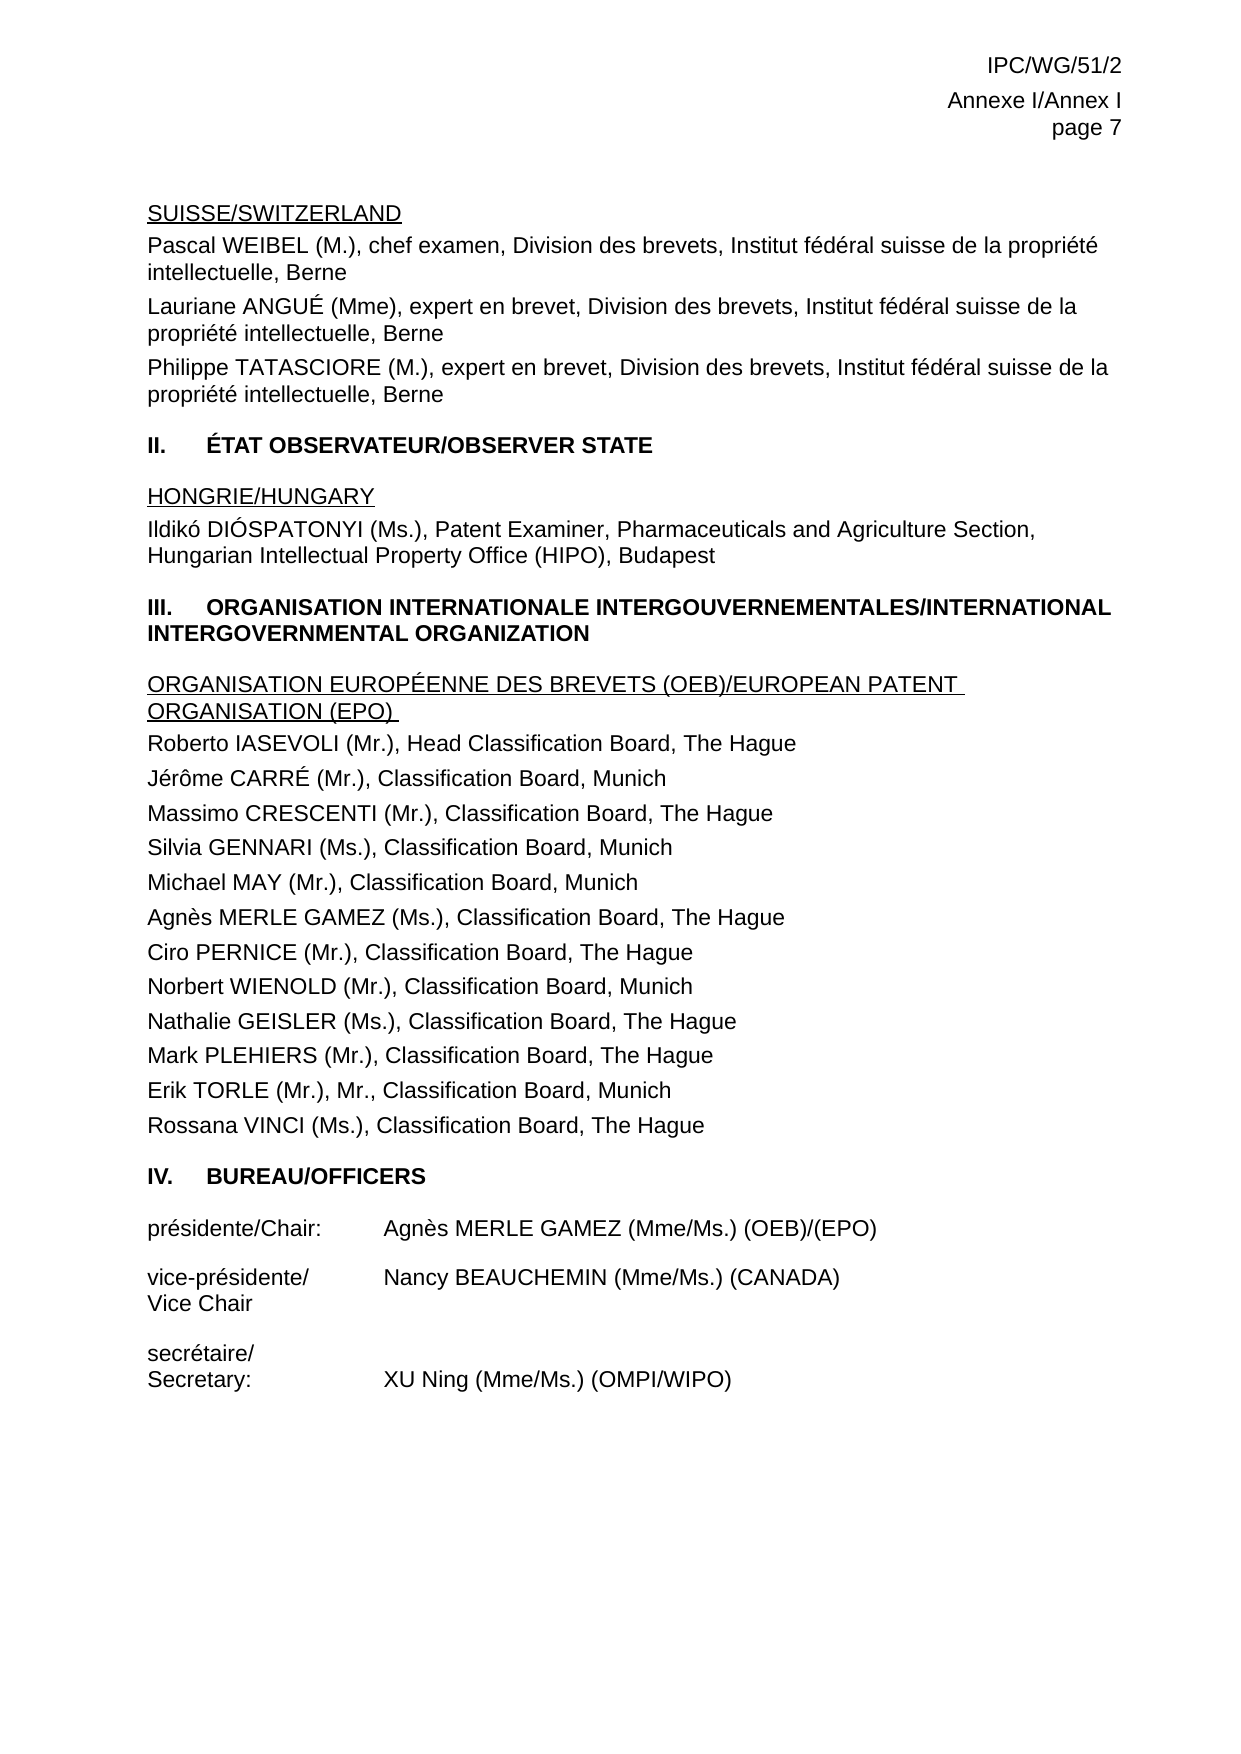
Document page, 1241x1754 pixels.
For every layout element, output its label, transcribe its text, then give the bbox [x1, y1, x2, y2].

text Lauriane ANGUÉ (Mme), expert en brevet, Division des brevets, Institut fédéral suisse de la propriété intellectuelle, Berne [147, 293, 1122, 346]
text Rossana VINCI (Ms.), Classification Board, The Hague [147, 1112, 1122, 1138]
subtitle ORGANISATION EUROPÉENNE DES BREVETS (OEB)/EUROPEAN PATENT ORGANISATION (EPO) [147, 671, 1122, 724]
text Pascal WEIBEL (M.), chef examen, Division des brevets, Institut fédéral suisse de la propriété intellectuelle, Berne [147, 232, 1122, 285]
text Massimo CRESCENTI (Mr.), Classification Board, The Hague [147, 800, 1122, 826]
text Agnès MERLE GAMEZ (Ms.), Classification Board, The Hague [147, 904, 1122, 930]
subtitle II. ÉTAT OBSERVATEUR/OBSERVER STATE [147, 432, 1122, 458]
text Philippe TATASCIORE (M.), expert en brevet, Division des brevets, Institut fédéral suisse de la propriété intellectuelle, Berne [147, 354, 1122, 407]
text IV. BUREAU/OFFICERS [147, 1163, 1122, 1189]
text Roberto IASEVOLI (Mr.), Head Classification Board, The Hague [147, 730, 1122, 757]
text secrétaire/ Secretary: XU Ning (Mme/Ms.) (OMPI/WIPO) [147, 1339, 1122, 1392]
text Michael MAY (Mr.), Classification Board, Munich [147, 869, 1122, 895]
subtitle HONGRIE/HUNGARY [147, 483, 1122, 510]
text vice-présidente/ Nancy BEAUCHEMIN (Mme/Ms.) (CANADA) Vice Chair [147, 1264, 1122, 1317]
text Norbert WIENOLD (Mr.), Classification Board, Munich [147, 973, 1122, 999]
text Nathalie GEISLER (Ms.), Classification Board, The Hague [147, 1008, 1122, 1034]
text présidente/Chair: Agnès MERLE GAMEZ (Mme/Ms.) (OEB)/(EPO) [147, 1214, 1122, 1241]
text Mark PLEHIERS (Mr.), Classification Board, The Hague [147, 1042, 1122, 1069]
text Jérôme CARRÉ (Mr.), Classification Board, Munich [147, 765, 1122, 791]
text Ciro PERNICE (Mr.), Classification Board, The Hague [147, 938, 1122, 965]
text III. ORGANISATION INTERNATIONALE INTERGOUVERNEMENTALES/INTERNATIONAL INTERGOVERNMENTAL ORGANIZATION [147, 594, 1122, 646]
text Erik TORLE (Mr.), Mr., Classification Board, Munich [147, 1077, 1122, 1103]
text Silvia GENNARI (Ms.), Classification Board, Munich [147, 834, 1122, 861]
subtitle SUISSE/SWITZERLAND [147, 199, 1122, 226]
text Ildikó DIÓSPATONYI (Ms.), Patent Examiner, Pharmaceuticals and Agriculture Section, Hungarian Intellectual Property Office (HIPO), Budapest [147, 516, 1122, 569]
